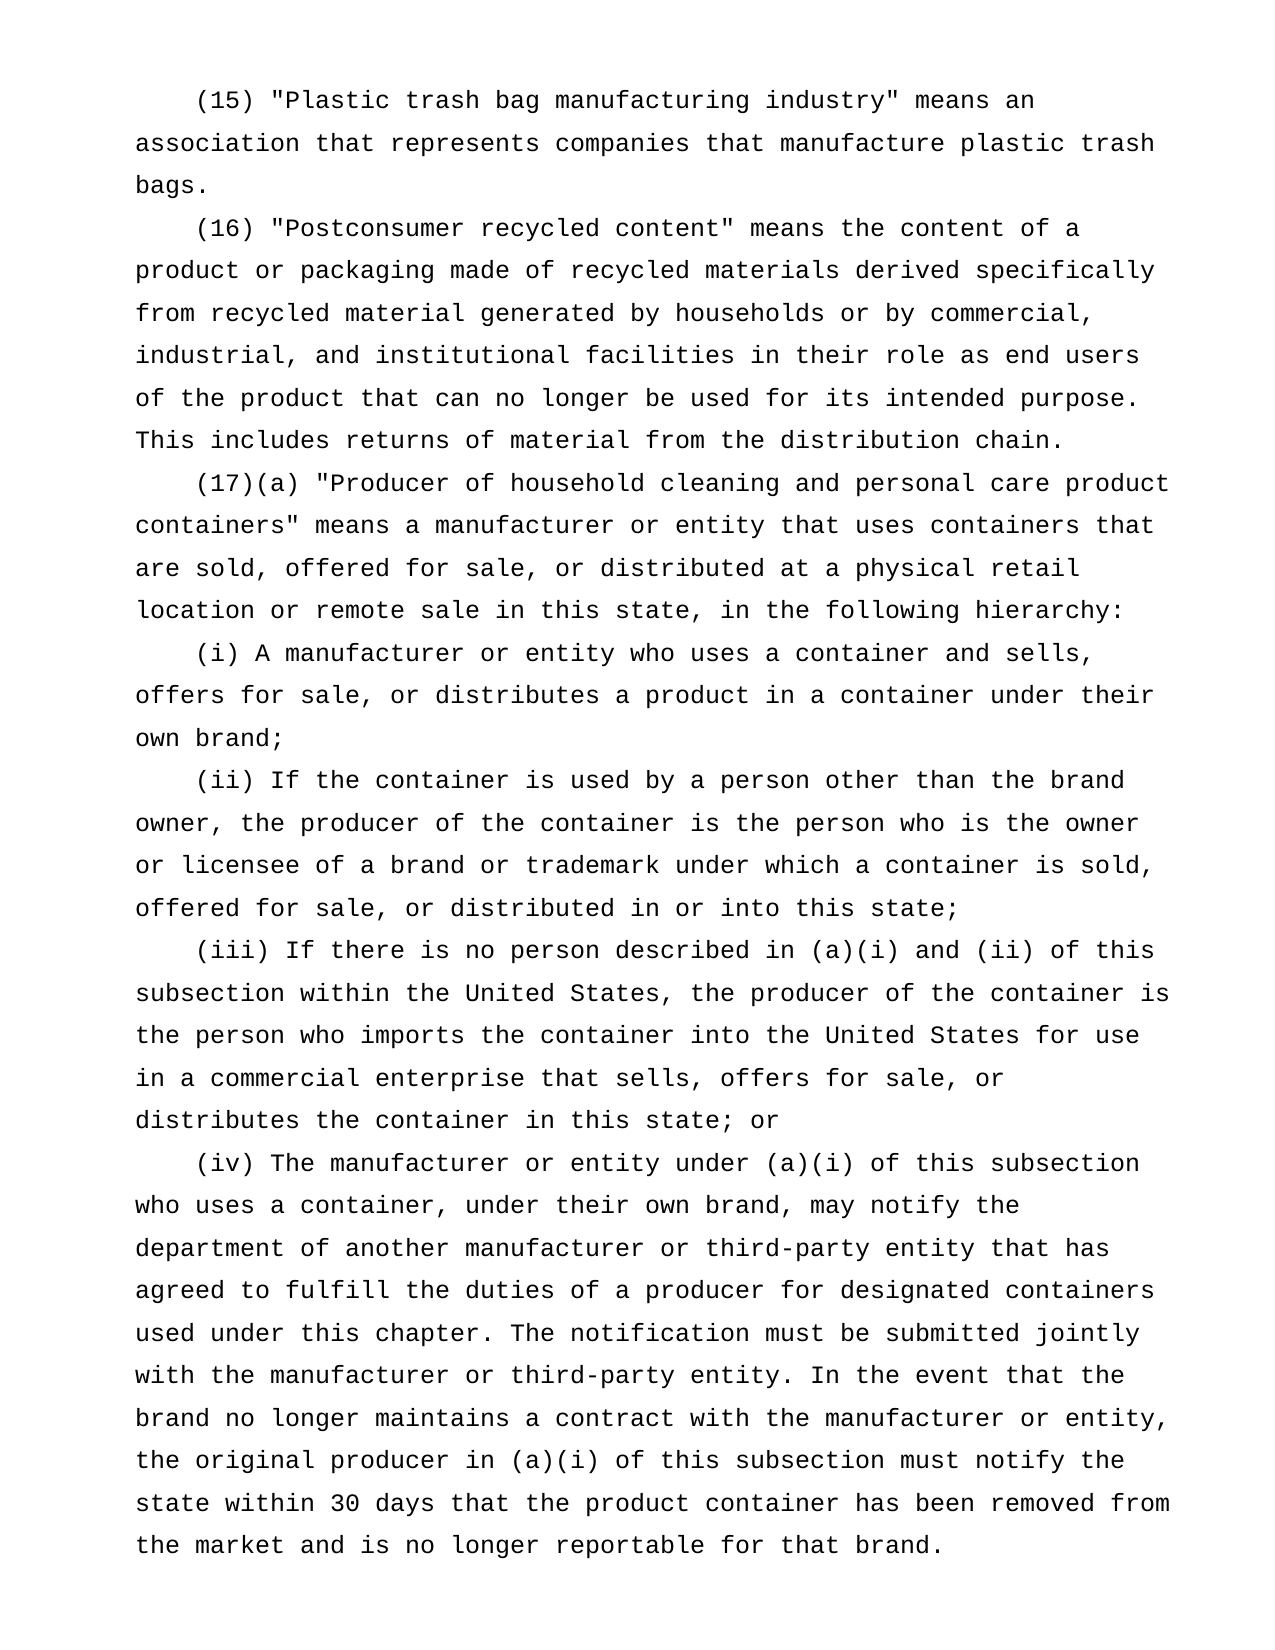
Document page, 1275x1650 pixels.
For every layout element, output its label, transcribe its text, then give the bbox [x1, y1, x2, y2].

text (ii) If the container is used by a person other than the brand owner, the producer of the container is the person who is the owner or licensee of a brand or trademark under which a container is sold, offered for sale, or distributed in or into this state; [135, 755, 1170, 925]
text (i) A manufacturer or entity who uses a container and sells, offers for sale, or distributes a product in a container under their own brand; [135, 627, 1170, 755]
text (iv) The manufacturer or entity under (a)(i) of this subsection who uses a container, under their own brand, may notify the department of another manufacturer or third-party entity that has agreed to fulfill the duties of a producer for designated containers used under this chapter. The notification must be submitted jointly with the manufacturer or third-party entity. In the event that the brand no longer maintains a contract with the manufacturer or entity, the original producer in (a)(i) of this subsection must notify the state within 30 days that the product container has been removed from the market and is no longer reportable for that brand. [135, 1137, 1170, 1562]
text (17)(a) "Producer of household cleaning and personal care product containers" means a manufacturer or entity that uses containers that are sold, offered for sale, or distributed at a physical retail location or remote sale in this state, in the following hierarchy: [135, 457, 1170, 627]
text (16) "Postconsumer recycled content" means the content of a product or packaging made of recycled materials derived specifically from recycled material generated by households or by commercial, industrial, and institutional facilities in their role as end users of the product that can no longer be used for its intended purpose. This includes returns of material from the distribution chain. [135, 202, 1170, 457]
text (iii) If there is no person described in (a)(i) and (ii) of this subsection within the United States, the producer of the container is the person who imports the container into the United States for use in a commercial enterprise that sells, offers for sale, or distributes the container in this state; or [135, 925, 1170, 1137]
text (15) "Plastic trash bag manufacturing industry" means an association that represents companies that manufacture plastic trash bags. [135, 75, 1170, 202]
